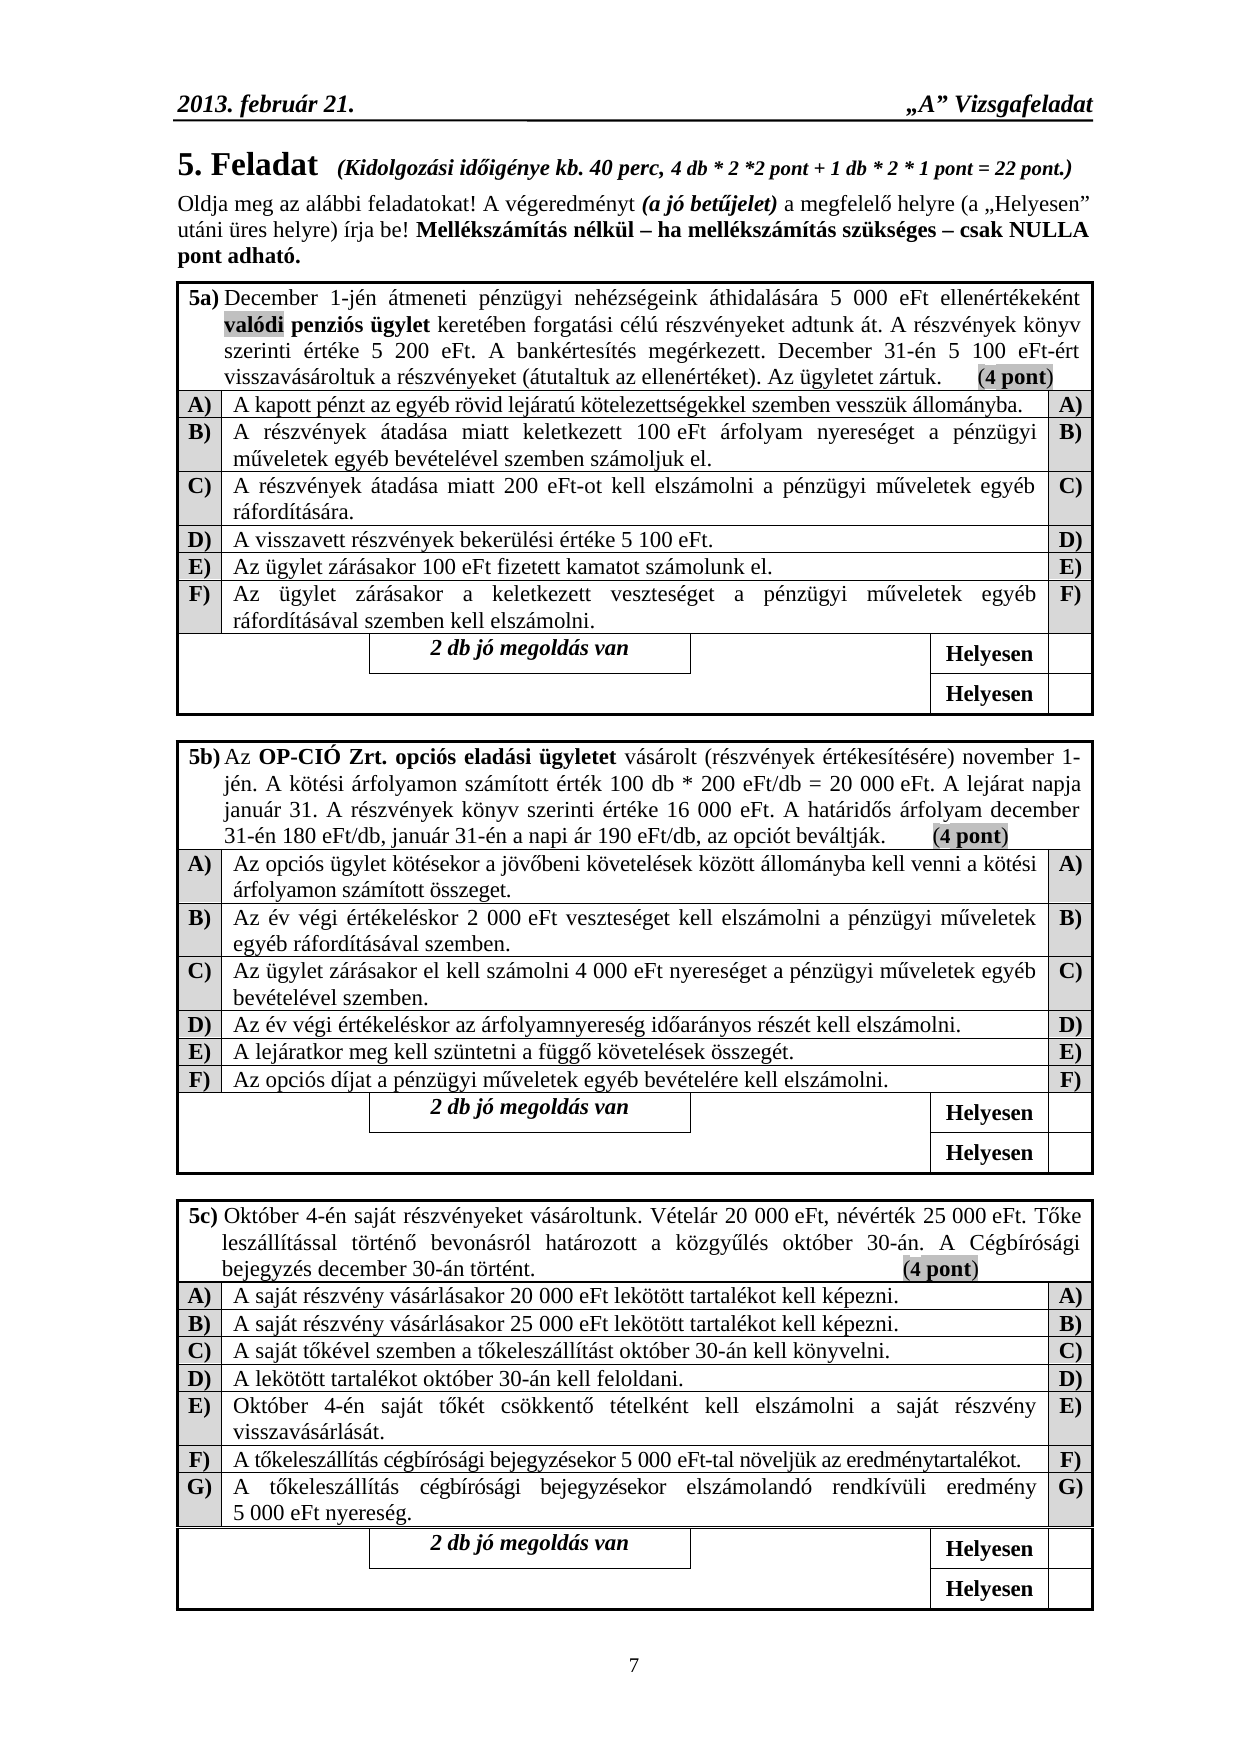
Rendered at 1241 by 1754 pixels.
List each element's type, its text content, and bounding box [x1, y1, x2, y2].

table_header 2 db jó megoldás van [370, 1529, 690, 1568]
table_header 5b) Az OP-CIÓ Zrt. opciós eladási ügyletet vásárolt (részvények értékesítésére) november 1-jén. A kötési árfolyamon számított érték 100 db * 200 eFt/db = 20 000 eFt. A lejárat napja január 31. A részvények könyv szerinti értéke 16 000 eFt. A határidős árfolyam december 31-én 180 eFt/db, január 31-én a napi ár 190 eFt/db, az opciót beváltják. (4 pont) [179, 743, 1091, 849]
table_cell D) [179, 1365, 221, 1391]
table_cell F) [179, 1446, 221, 1472]
table_cell D) [179, 526, 221, 552]
table_cell [179, 1132, 930, 1172]
table_cell C) [1049, 472, 1091, 525]
table_cell A lejáratkor meg kell szüntetni a függő követelések összegét. [222, 1039, 1048, 1065]
table_cell E) [1049, 1039, 1091, 1065]
table_cell F) [1049, 1446, 1091, 1472]
table_cell A lekötött tartalékot október 30-án kell feloldani. [222, 1365, 1048, 1391]
table_cell C) [179, 1337, 221, 1363]
text Oldja meg az alábbi feladatokat! A végeredményt (a jó betűjelet) a megfelelő helyre (a „Helyesen” utáni üres helyre) írja be! Mellékszámítás nélkül – ha mellékszámítás szükséges – csak NULLA pont adható. [177, 190, 1090, 269]
table_cell D) [179, 1011, 221, 1037]
table_cell D) [1049, 1011, 1091, 1037]
table_cell Az ügylet zárásakor el kell számolni 4 000 eFt nyereséget a pénzügyi műveletek egyéb bevételével szemben. [222, 957, 1048, 1010]
table_cell Az ügylet zárásakor 100 eFt fizetett kamatot számolunk el. [222, 553, 1048, 579]
text 5. Feladat (Kidolgozási időigénye kb. 40 perc, 4 db * 2 *2 pont + 1 db * 2 * 1 pont = 22 pont.) [177, 144, 1090, 182]
table_cell G) [179, 1473, 221, 1526]
table_cell A részvények átadása miatt keletkezett 100 eFt árfolyam nyereséget a pénzügyi műveletek egyéb bevételével szemben számoljuk el. [222, 418, 1048, 471]
table_cell B) [1049, 1310, 1091, 1336]
table_header [179, 1529, 369, 1568]
table_cell [179, 634, 369, 673]
table_cell D) [1049, 526, 1091, 552]
table_header Helyesen [931, 1529, 1048, 1568]
table_cell F) [1049, 581, 1091, 633]
table_cell C) [179, 472, 221, 525]
table_cell C) [179, 957, 221, 1010]
table_cell A) [1049, 1283, 1091, 1309]
table_cell Az opciós díjat a pénzügyi műveletek egyéb bevételére kell elszámolni. [222, 1066, 1048, 1092]
table_header [691, 1529, 930, 1568]
table_cell [1049, 1093, 1091, 1132]
table_cell [179, 1093, 369, 1132]
table_cell A tőkeleszállítás cégbírósági bejegyzésekor 5 000 eFt-tal növeljük az eredménytartalékot. [222, 1446, 1048, 1472]
table_cell A) [179, 850, 221, 902]
table_cell B) [179, 418, 221, 471]
table_cell F) [1049, 1066, 1091, 1092]
table_cell Az év végi értékeléskor 2 000 eFt veszteséget kell elszámolni a pénzügyi műveletek egyéb ráfordításával szemben. [222, 904, 1048, 956]
table_cell [691, 634, 930, 673]
table_cell B) [1049, 904, 1091, 956]
table_cell Helyesen [931, 1133, 1048, 1172]
table_cell G) [1049, 1473, 1091, 1526]
table_cell E) [179, 1039, 221, 1065]
table_cell A saját részvény vásárlásakor 20 000 eFt lekötött tartalékot kell képezni. [222, 1283, 1048, 1309]
table_cell D) [1049, 1365, 1091, 1391]
table_cell 2 db jó megoldás van [370, 1093, 690, 1132]
table_cell Helyesen [931, 674, 1048, 713]
table_cell Az opciós ügylet kötésekor a jövőbeni követelések között állományba kell venni a kötési árfolyamon számított összeget. [222, 850, 1048, 902]
table_cell C) [1049, 1337, 1091, 1363]
table_cell B) [179, 1310, 221, 1336]
table_cell Az ügylet zárásakor a keletkezett veszteséget a pénzügyi műveletek egyéb ráfordításával szemben kell elszámolni. [222, 581, 1048, 633]
table_cell [691, 1093, 930, 1132]
table_cell A részvények átadása miatt 200 eFt-ot kell elszámolni a pénzügyi műveletek egyéb ráfordítására. [222, 472, 1048, 525]
table_cell B) [179, 904, 221, 956]
table_cell [1049, 1569, 1091, 1608]
table_cell A kapott pénzt az egyéb rövid lejáratú kötelezettségekkel szemben vesszük állományba. [222, 391, 1048, 417]
table_cell B) [1049, 418, 1091, 471]
table_cell C) [1049, 957, 1091, 1010]
table_cell A visszavett részvények bekerülési értéke 5 100 eFt. [222, 526, 1048, 552]
table_header 5a) December 1-jén átmeneti pénzügyi nehézségeink áthidalására 5 000 eFt ellenértékeként valódi penziós ügylet keretében forgatási célú részvényeket adtunk át. A részvények könyv szerinti értéke 5 200 eFt. A bankértesítés megérkezett. December 31-én 5 100 eFt-ért visszavásároltuk a részvényeket (átutaltuk az ellenértéket). Az ügyletet zártuk. (4 pont) [179, 284, 1091, 390]
table_cell E) [179, 553, 221, 579]
table_cell E) [179, 1392, 221, 1445]
table_cell A saját tőkével szemben a tőkeleszállítást október 30-án kell könyvelni. [222, 1337, 1048, 1363]
table_cell F) [179, 1066, 221, 1092]
table_cell Helyesen [931, 634, 1048, 673]
table_cell [1049, 634, 1091, 673]
table_cell A tőkeleszállítás cégbírósági bejegyzésekor elszámolandó rendkívüli eredmény 5 000 eFt nyereség. [222, 1473, 1048, 1526]
table_cell E) [1049, 553, 1091, 579]
table_cell A) [1049, 391, 1091, 417]
table_cell [179, 1568, 930, 1608]
table_cell 2 db jó megoldás van [370, 634, 690, 673]
table_cell Helyesen [931, 1569, 1048, 1608]
table_cell A) [179, 391, 221, 417]
table_cell E) [1049, 1392, 1091, 1445]
table_header 5c) Október 4-én saját részvényeket vásároltunk. Vételár 20 000 eFt, névérték 25 000 eFt. Tőke leszállítással történő bevonásról határozott a közgyűlés október 30-án. A Cégbírósági bejegyzés december 30-án történt. (4 pont) [179, 1202, 1091, 1281]
table_cell F) [179, 581, 221, 633]
table_cell A) [179, 1283, 221, 1309]
table_cell [1049, 674, 1091, 713]
table_cell [1049, 1133, 1091, 1172]
table_cell Október 4-én saját tőkét csökkentő tételként kell elszámolni a saját részvény visszavásárlását. [222, 1392, 1048, 1445]
table_cell Az év végi értékeléskor az árfolyamnyereség időarányos részét kell elszámolni. [222, 1011, 1048, 1037]
table_cell A) [1049, 850, 1091, 902]
table_cell Helyesen [931, 1093, 1048, 1132]
table_header [1049, 1529, 1091, 1568]
table_cell A saját részvény vásárlásakor 25 000 eFt lekötött tartalékot kell képezni. [222, 1310, 1048, 1336]
table_cell [179, 673, 930, 713]
